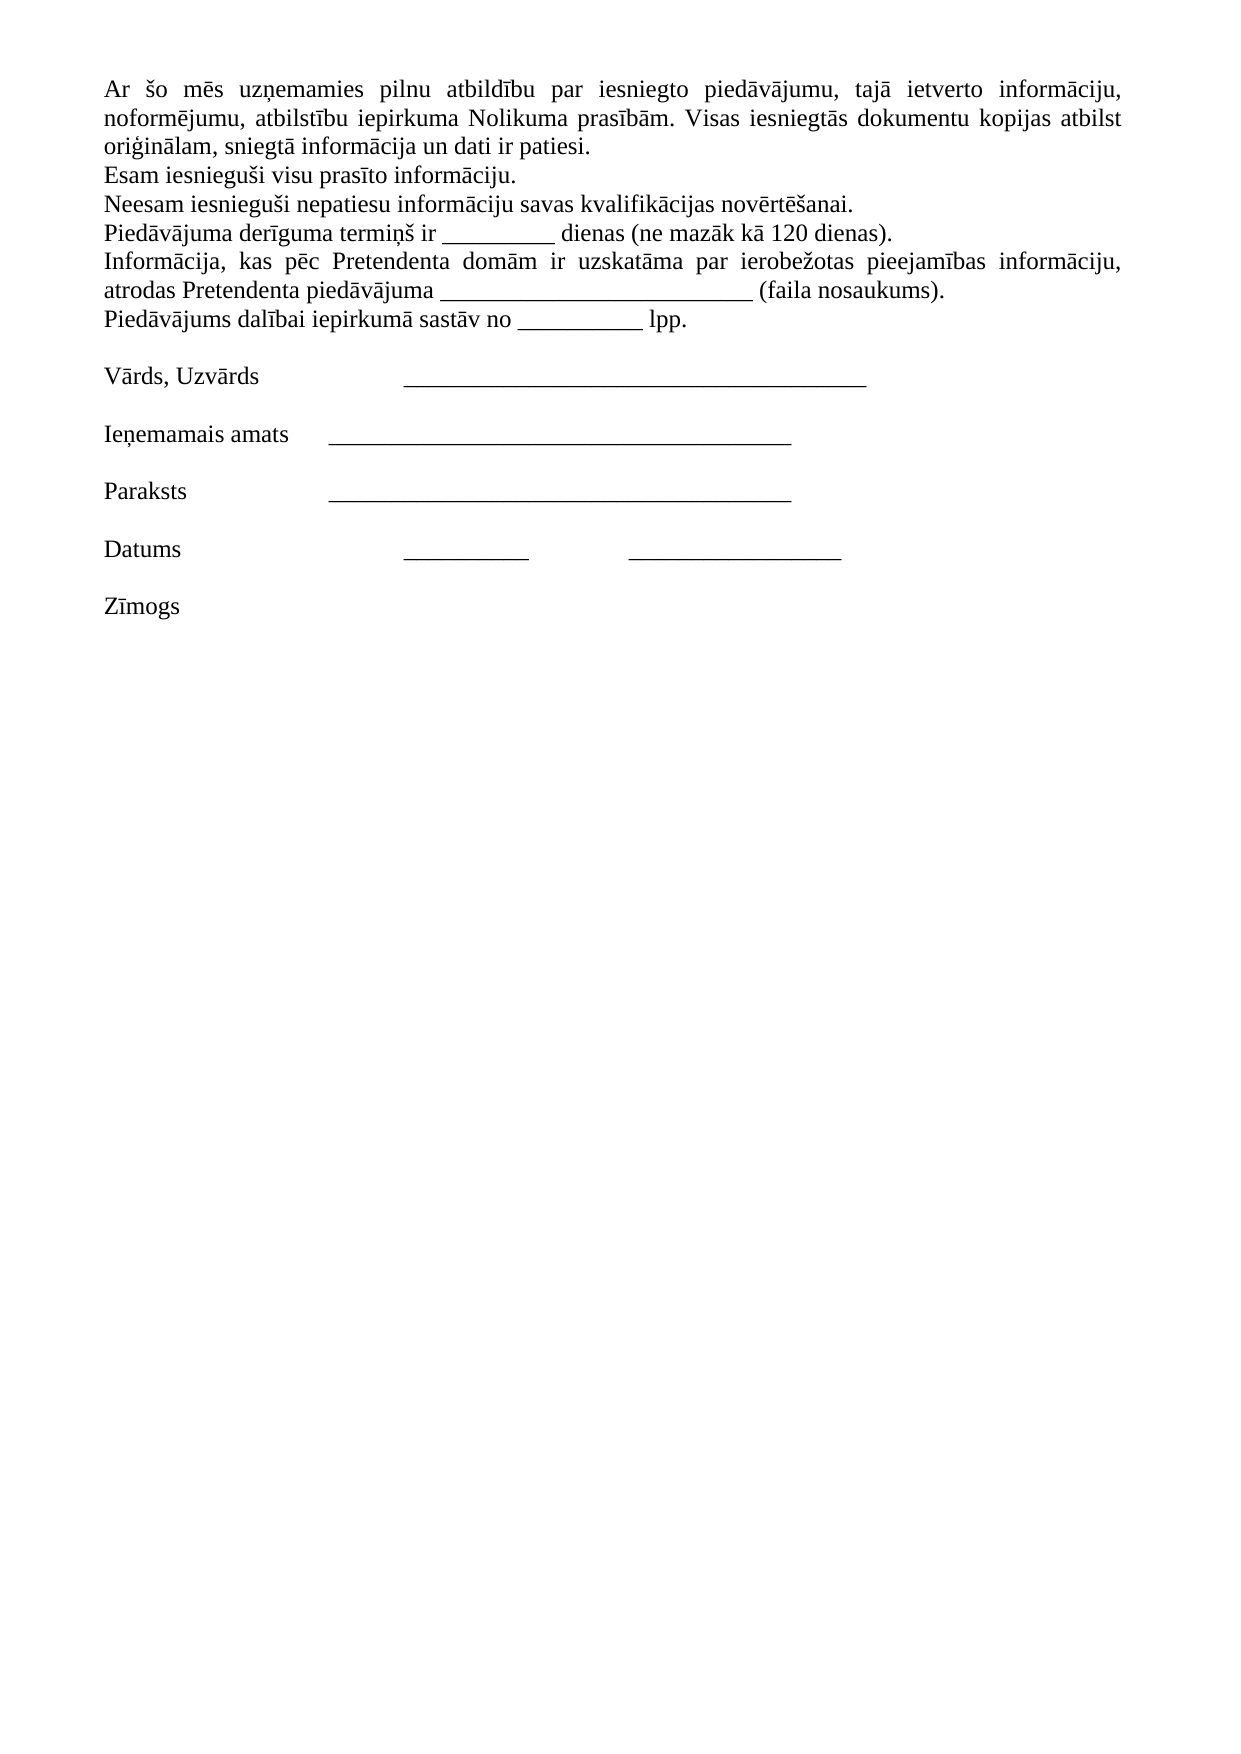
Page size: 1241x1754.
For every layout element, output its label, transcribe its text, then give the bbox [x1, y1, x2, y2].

text Ar šo mēs uzņemamies pilnu atbildību par iesniegto piedāvājumu, tajā ietverto informāciju, noformējumu, atbilstību iepirkuma Nolikuma prasībām. Visas iesniegtās dokumentu kopijas atbilst oriģinālam, sniegtā informācija un dati ir patiesi. [103, 74, 1122, 160]
text Piedāvājums dalībai iepirkumā sastāv no __________ lpp. [103, 304, 1122, 333]
text Esam iesnieguši visu prasīto informāciju. [103, 160, 1122, 189]
text Neesam iesnieguši nepatiesu informāciju savas kvalifikācijas novērtēšanai. [103, 189, 1122, 218]
text Zīmogs [103, 591, 1122, 620]
text Informācija, kas pēc Pretendenta domām ir uzskatāma par ierobežotas pieejamības informāciju, atrodas Pretendenta piedāvājuma _________________________ (faila nosaukums). [103, 246, 1122, 304]
text Ieņemamais amats _____________________________________ [103, 419, 1122, 448]
text Datums __________ _________________ [103, 534, 1122, 563]
text Vārds, Uzvārds _____________________________________ [103, 361, 1122, 390]
text Paraksts _____________________________________ [103, 476, 1122, 505]
text Piedāvājuma derīguma termiņš ir _________ dienas (ne mazāk kā 120 dienas). [103, 218, 1122, 246]
